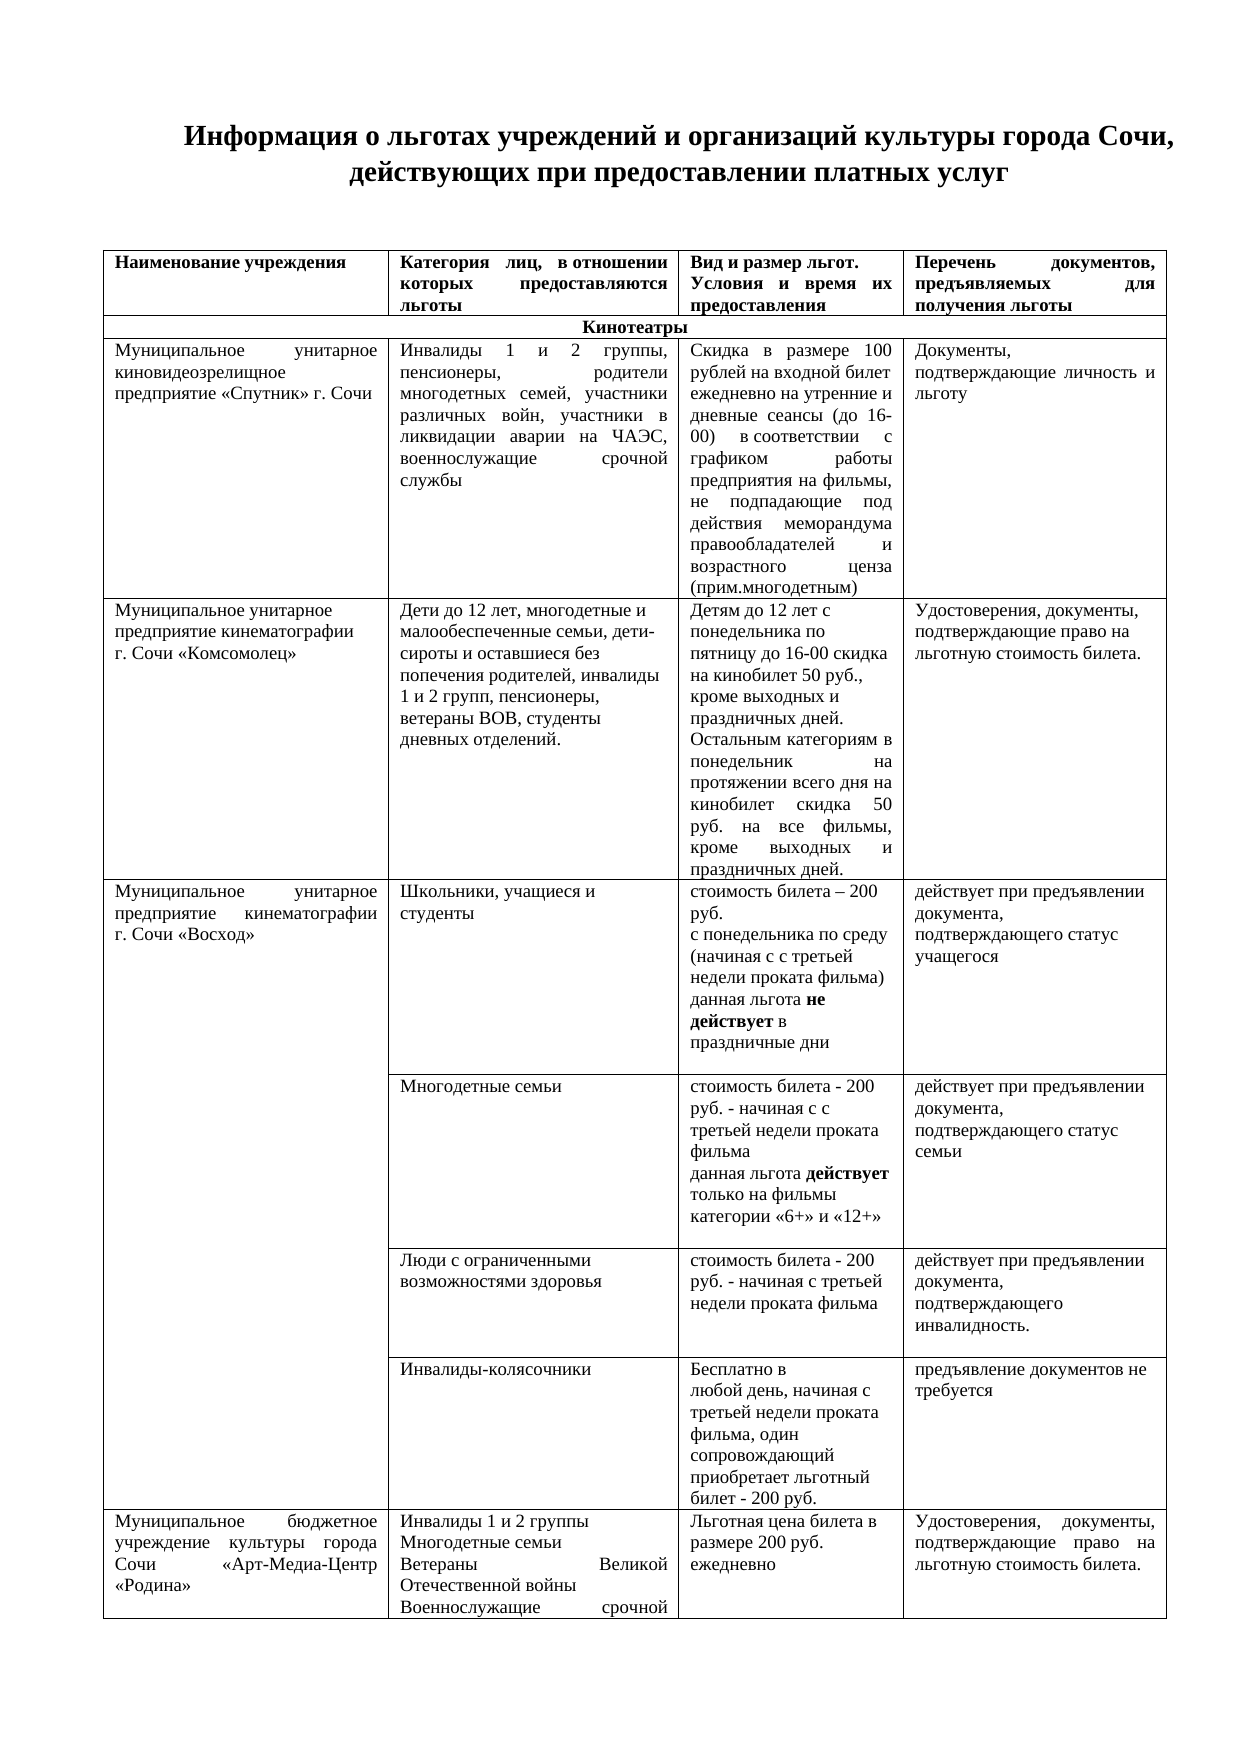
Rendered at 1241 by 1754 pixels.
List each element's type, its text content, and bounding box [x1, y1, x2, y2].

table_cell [679, 1510, 903, 1617]
table_cell действует при предъявлении документа, подтверждающего инвалидность. [904, 1249, 1166, 1357]
table_cell Дети до 12 лет, многодетные и малообеспеченные семьи, дети-сироты и оставшиеся без попечения родителей, инвалиды 1 и 2 групп, пенсионеры, ветераны ВОВ, студенты дневных отделений. [389, 599, 678, 879]
table_cell стоимость билета – 200 руб. с понедельника по среду (начиная с с третьей недели проката фильма) данная льгота не действует в праздничные дни [679, 880, 903, 1074]
table_cell Бесплатно в любой день, начиная с третьей недели проката фильма, один сопровождающий приобретает льготный билет - 200 руб. [679, 1358, 903, 1509]
table_cell Скидка в размере 100 рублей на входной билет ежедневно на утренние и дневные сеансы (до 16-00) в соответствии с графиком работы предприятия на фильмы, не подпадающие под действия меморандума правообладателей и возрастного ценза (прим.многодетным) [679, 339, 903, 598]
table_cell Удостоверения, документы, подтверждающие право на льготную стоимость билета. [904, 599, 1166, 879]
table_cell Кинотеатры [104, 316, 1166, 338]
table_cell Инвалиды-колясочники [389, 1358, 678, 1509]
text Информация о льготах учреждений и организаций культуры города Сочи, действующих при предоставлении платных услуг [177, 118, 1181, 188]
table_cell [904, 1510, 1166, 1617]
table_cell Многодетные семьи [389, 1075, 678, 1248]
table_cell предъявление документов не требуется [904, 1358, 1166, 1509]
table_cell Школьники, учащиеся и студенты [389, 880, 678, 1074]
table_cell стоимость билета - 200 руб. - начиная с третьей недели проката фильма [679, 1249, 903, 1357]
table_cell Муниципальное унитарное предприятие кинематографии г. Сочи «Восход» [104, 880, 388, 1509]
table_cell Люди с ограниченными возможностями здоровья [389, 1249, 678, 1357]
table_header Наименование учреждения [104, 251, 388, 315]
table_cell действует при предъявлении документа, подтверждающего статус учащегося [904, 880, 1166, 1074]
table_cell Инвалиды 1 и 2 группы, пенсионеры, родители многодетных семей, участники различных войн, участники в ликвидации аварии на ЧАЭС, военнослужащие срочной службы [389, 339, 678, 598]
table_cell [389, 1510, 678, 1617]
table_cell стоимость билета - 200 руб. - начиная с с третьей недели проката фильма данная льгота действует только на фильмы категории «6+» и «12+» [679, 1075, 903, 1248]
table_cell Детям до 12 лет с понедельника по пятницу до 16-00 скидка на кинобилет 50 руб., кроме выходных и праздничных дней. Остальным категориям в понедельник на протяжении всего дня на кинобилет скидка 50 руб. на все фильмы, кроме выходных и праздничных дней. [679, 599, 903, 879]
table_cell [104, 1510, 388, 1617]
table_header Перечень документов, предъявляемых для получения льготы [904, 251, 1166, 315]
table_cell Документы, подтверждающие личность и льготу [904, 339, 1166, 598]
table_header Вид и размер льгот. Условия и время их предоставления [679, 251, 903, 315]
table_cell действует при предъявлении документа, подтверждающего статус семьи [904, 1075, 1166, 1248]
table_header Категория лиц, в отношении которых предоставляются льготы [389, 251, 678, 315]
table_cell Муниципальное унитарное киновидеозрелищное предприятие «Спутник» г. Сочи [104, 339, 388, 598]
table_cell Муниципальное унитарное предприятие кинематографии г. Сочи «Комсомолец» [104, 599, 388, 879]
